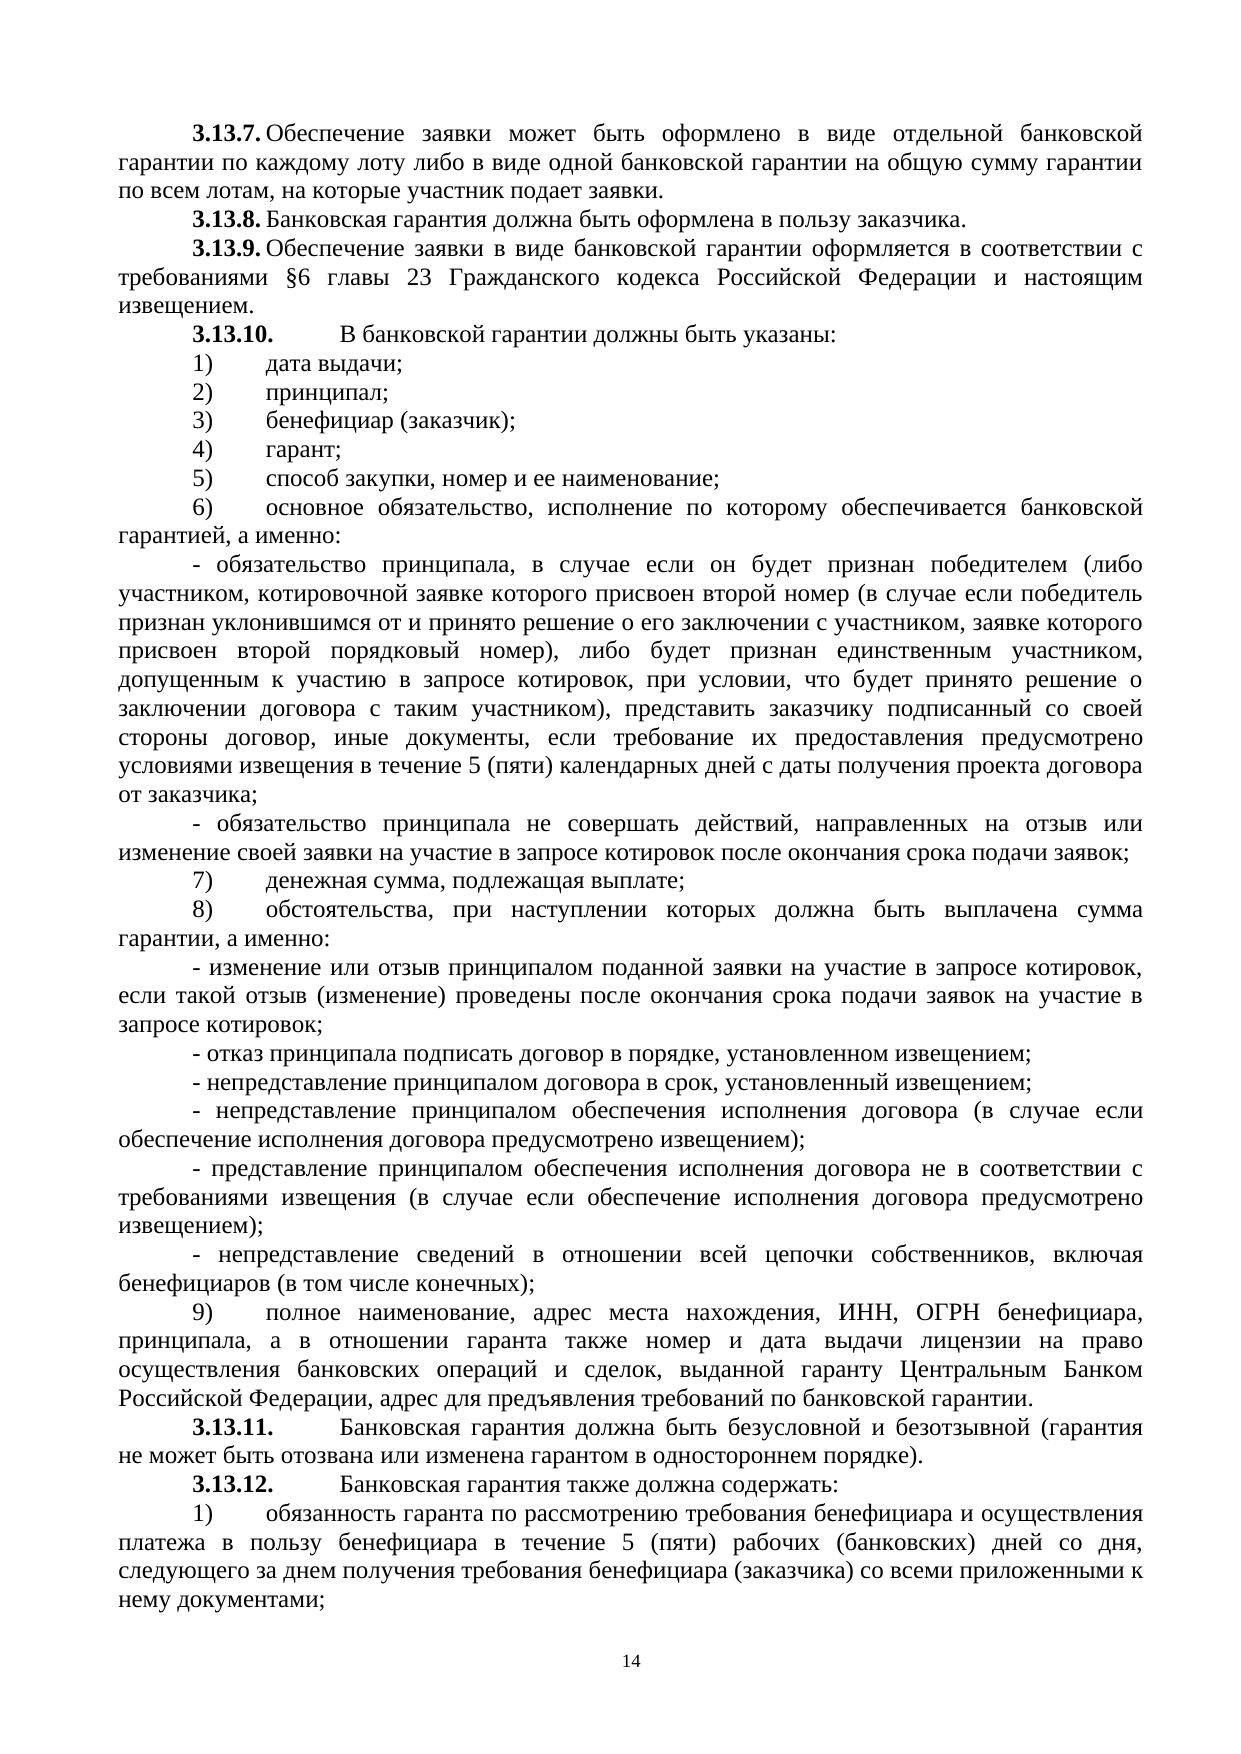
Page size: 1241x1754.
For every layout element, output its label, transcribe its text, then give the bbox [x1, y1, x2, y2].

list обстоятельства, при наступлении которых должна быть выплачена сумма гарантии, а именно: [118, 894, 1144, 952]
list способ закупки, номер и ее наименование; [118, 463, 1144, 492]
text - непредставление сведений в отношении всей цепочки собственников, включая бенефициаров (в том числе конечных); [118, 1239, 1144, 1297]
text - непредставление принципалом обеспечения исполнения договора (в случае если обеспечение исполнения договора предусмотрено извещением); [118, 1096, 1144, 1153]
list принципал; [118, 377, 1144, 406]
text - обязательство принципала не совершать действий, направленных на отзыв или изменение своей заявки на участие в запросе котировок после окончания срока подачи заявок; [118, 808, 1144, 866]
list Банковская гарантия должна быть оформлена в пользу заказчика. [118, 204, 1144, 233]
list В банковской гарантии должны быть указаны: [118, 319, 1144, 348]
text - изменение или отзыв принципалом поданной заявки на участие в запросе котировок, если такой отзыв (изменение) проведены после окончания срока подачи заявок на участие в запросе котировок; [118, 952, 1144, 1038]
list основное обязательство, исполнение по которому обеспечивается банковской гарантией, а именно: [118, 492, 1144, 549]
list дата выдачи; [118, 348, 1144, 377]
list полное наименование, адрес места нахождения, ИНН, ОГРН бенефициара, принципала, а в отношении гаранта также номер и дата выдачи лицензии на право осуществления банковских операций и сделок, выданной гаранту Центральным Банком Российской Федерации, адрес для предъявления требований по банковской гарантии. [118, 1297, 1144, 1412]
list Обеспечение заявки может быть оформлено в виде отдельной банковской гарантии по каждому лоту либо в виде одной банковской гарантии на общую сумму гарантии по всем лотам, на которые участник подает заявки. [118, 118, 1144, 204]
list Банковская гарантия также должна содержать: [118, 1469, 1144, 1498]
text - представление принципалом обеспечения исполнения договора не в соответствии с требованиями извещения (в случае если обеспечение исполнения договора предусмотрено извещением); [118, 1153, 1144, 1239]
list обязанность гаранта по рассмотрению требования бенефициара и осуществления платежа в пользу бенефициара в течение 5 (пяти) рабочих (банковских) дней со дня, следующего за днем получения требования бенефициара (заказчика) со всеми приложенными к нему документами; [118, 1498, 1144, 1613]
text - отказ принципала подписать договор в порядке, установленном извещением; [118, 1038, 1144, 1067]
list денежная сумма, подлежащая выплате; [118, 866, 1144, 894]
text - обязательство принципала, в случае если он будет признан победителем (либо участником, котировочной заявке которого присвоен второй номер (в случае если победитель признан уклонившимся от и принято решение о его заключении с участником, заявке которого присвоен второй порядковый номер), либо будет признан единственным участником, допущенным к участию в запросе котировок, при условии, что будет принято решение о заключении договора с таким участником), представить заказчику подписанный со своей стороны договор, иные документы, если требование их предоставления предусмотрено условиями извещения в течение 5 (пяти) календарных дней с даты получения проекта договора от заказчика; [118, 549, 1144, 808]
list Банковская гарантия должна быть безусловной и безотзывной (гарантия не может быть отозвана или изменена гарантом в одностороннем порядке). [118, 1412, 1144, 1469]
text - непредставление принципалом договора в срок, установленный извещением; [118, 1067, 1144, 1096]
list Обеспечение заявки в виде банковской гарантии оформляется в соответствии с требованиями §6 главы 23 Гражданского кодекса Российской Федерации и настоящим извещением. [118, 233, 1144, 319]
list бенефициар (заказчик); [118, 406, 1144, 434]
list гарант; [118, 434, 1144, 463]
